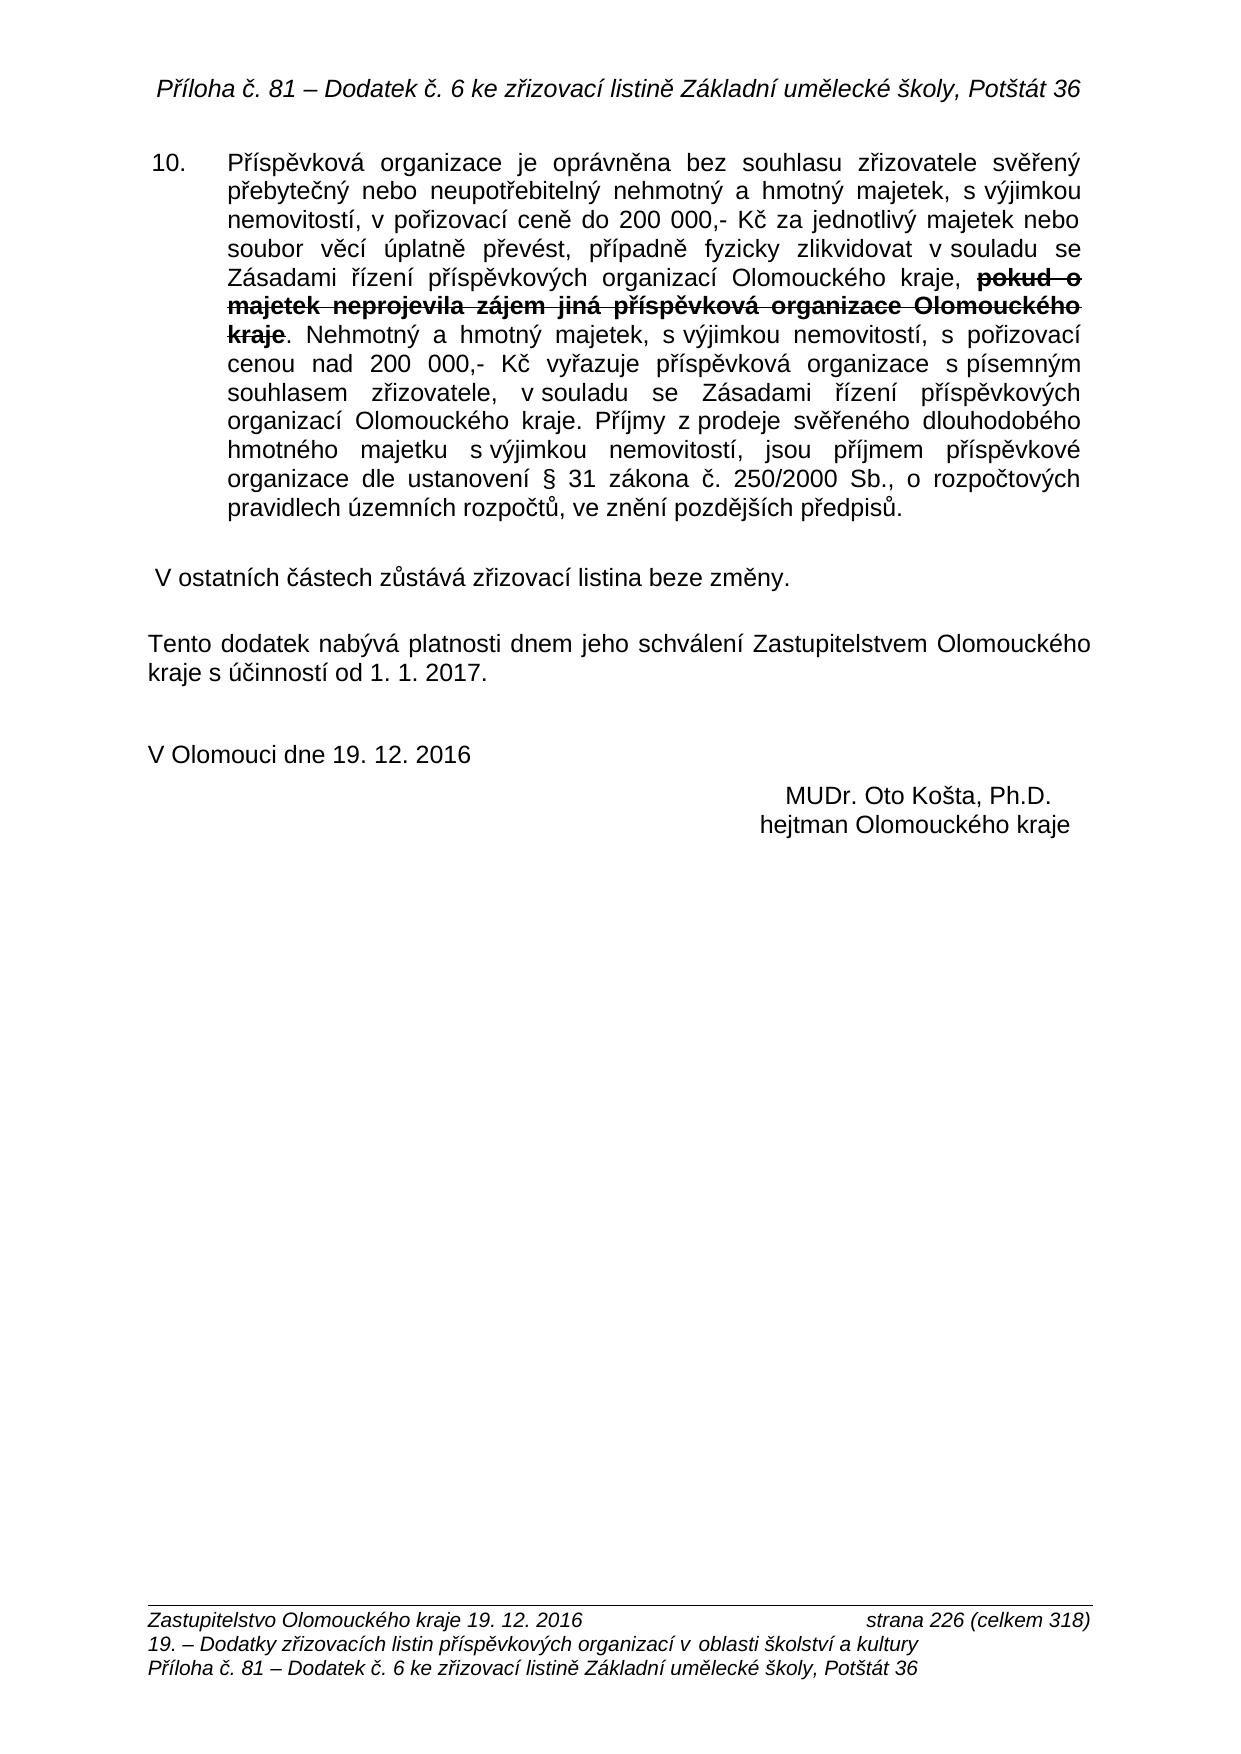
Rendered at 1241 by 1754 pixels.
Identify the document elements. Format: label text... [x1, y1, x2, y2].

table_cell 10. [140, 148, 216, 534]
text V ostatních částech zůstává zřizovací listina beze změny. [148, 563, 1093, 591]
table_cell Příspěvková organizace je oprávněna bez souhlasu zřizovatele svěřený přebytečný nebo neupotřebitelný nehmotný a hmotný majetek, s výjimkou nemovitostí, v pořizovací ceně do 200 000,- Kč za jednotlivý majetek nebo soubor věcí úplatně převést, případně fyzicky zlikvidovat v souladu se Zásadami řízení příspěvkových organizací Olomouckého kraje, pokud o majetek neprojevila zájem jiná příspěvková organizace Olomouckého kraje. Nehmotný a hmotný majetek, s výjimkou nemovitostí, s pořizovací cenou nad 200 000,- Kč vyřazuje příspěvková organizace s písemným souhlasem zřizovatele, v souladu se Zásadami řízení příspěvkových organizací Olomouckého kraje. Příjmy z prodeje svěřeného dlouhodobého hmotného majetku s výjimkou nemovitostí, jsou příjmem příspěvkové organizace dle ustanovení § 31 zákona č. 250/2000 Sb., o rozpočtových pravidlech územních rozpočtů, ve znění pozdějších předpisů. [216, 148, 1093, 534]
text hejtman Olomouckého kraje [664, 810, 1093, 839]
text MUDr. Oto Košta, Ph.D. [664, 781, 1093, 810]
text V Olomouci dne 19. 12. 2016 [148, 740, 1093, 769]
text Tento dodatek nabývá platnosti dnem jeho schválení Zastupitelstvem Olomouckého kraje s účinností od 1. 1. 2017. [148, 629, 1093, 686]
